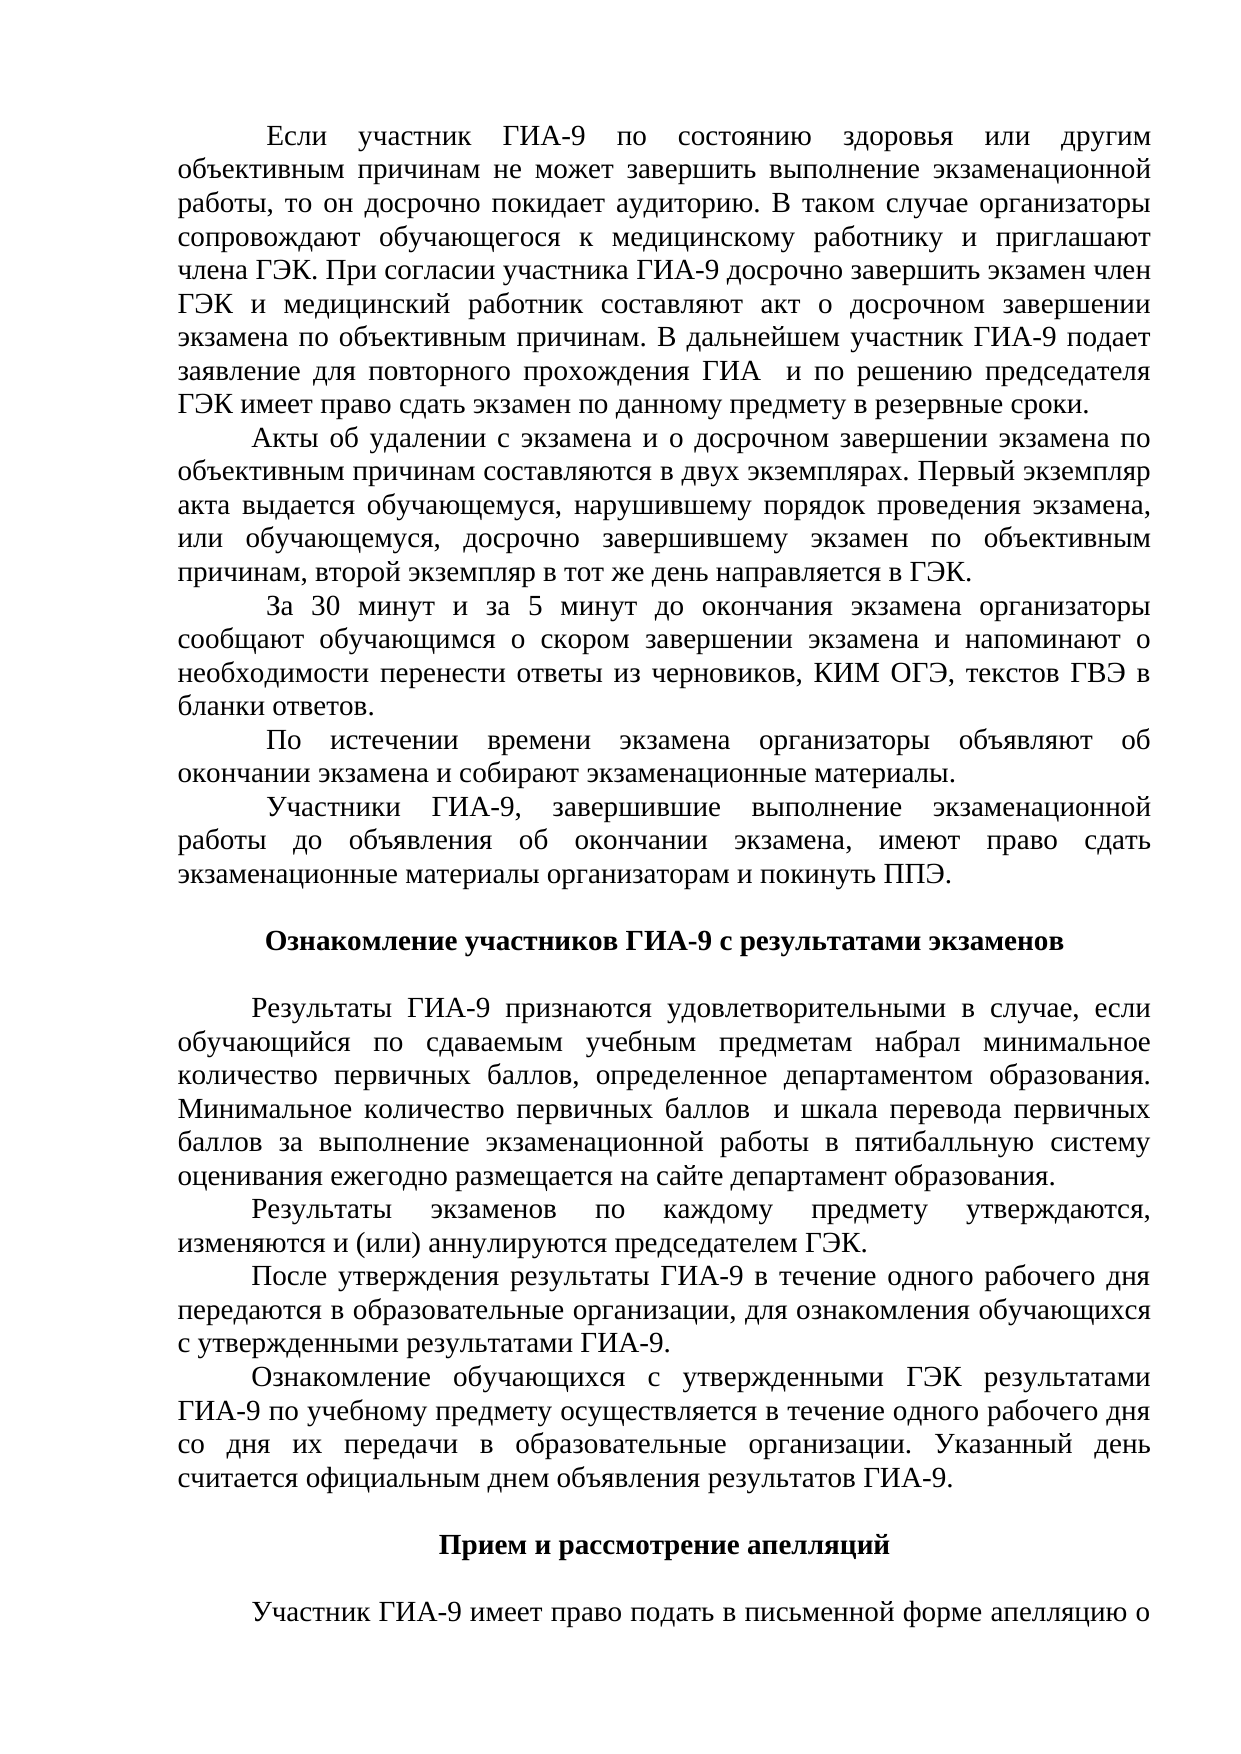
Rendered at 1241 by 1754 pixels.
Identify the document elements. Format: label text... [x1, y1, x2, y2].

text Участники ГИА-9, завершившие выполнение экзаменационной работы до объявления об окончании экзамена, имеют право сдать экзаменационные материалы организаторам и покинуть ППЭ. [177, 789, 1152, 889]
text Результаты ГИА-9 признаются удовлетворительными в случае, если обучающийся по сдаваемым учебным предметам набрал минимальное количество первичных баллов, определенное департаментом образования. Минимальное количество первичных баллов и шкала перевода первичных баллов за выполнение экзаменационной работы в пятибалльную систему оценивания ежегодно размещается на сайте департамент образования. [177, 990, 1152, 1191]
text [177, 1594, 1152, 1627]
text По истечении времени экзамена организаторы объявляют об окончании экзамена и собирают экзаменационные материалы. [177, 722, 1152, 789]
text Ознакомление участников ГИА-9 с результатами экзаменов [177, 923, 1152, 957]
text За 30 минут и за 5 минут до окончания экзамена организаторы сообщают обучающимся о скором завершении экзамена и напоминают о необходимости перенести ответы из черновиков, КИМ ОГЭ, текстов ГВЭ в бланки ответов. [177, 588, 1152, 722]
text Если участник ГИА-9 по состоянию здоровья или другим объективным причинам не может завершить выполнение экзаменационной работы, то он досрочно покидает аудиторию. В таком случае организаторы сопровождают обучающегося к медицинскому работнику и приглашают члена ГЭК. При согласии участника ГИА-9 досрочно завершить экзамен член ГЭК и медицинский работник составляют акт о досрочном завершении экзамена по объективным причинам. В дальнейшем участник ГИА-9 подает заявление для повторного прохождения ГИА и по решению председателя ГЭК имеет право сдать экзамен по данному предмету в резервные сроки. [177, 118, 1152, 420]
text Акты об удалении с экзамена и о досрочном завершении экзамена по объективным причинам составляются в двух экземплярах. Первый экземпляр акта выдается обучающемуся, нарушившему порядок проведения экзамена, или обучающемуся, досрочно завершившему экзамен по объективным причинам, второй экземпляр в тот же день направляется в ГЭК. [177, 420, 1152, 588]
text Результаты экзаменов по каждому предмету утверждаются, изменяются и (или) аннулируются председателем ГЭК. [177, 1191, 1152, 1258]
text Прием и рассмотрение апелляций [177, 1527, 1152, 1560]
text Ознакомление обучающихся с утвержденными ГЭК результатами ГИА-9 по учебному предмету осуществляется в течение одного рабочего дня со дня их передачи в образовательные организации. Указанный день считается официальным днем объявления результатов ГИА-9. [177, 1359, 1152, 1493]
text После утверждения результаты ГИА-9 в течение одного рабочего дня передаются в образовательные организации, для ознакомления обучающихся с утвержденными результатами ГИА-9. [177, 1258, 1152, 1359]
